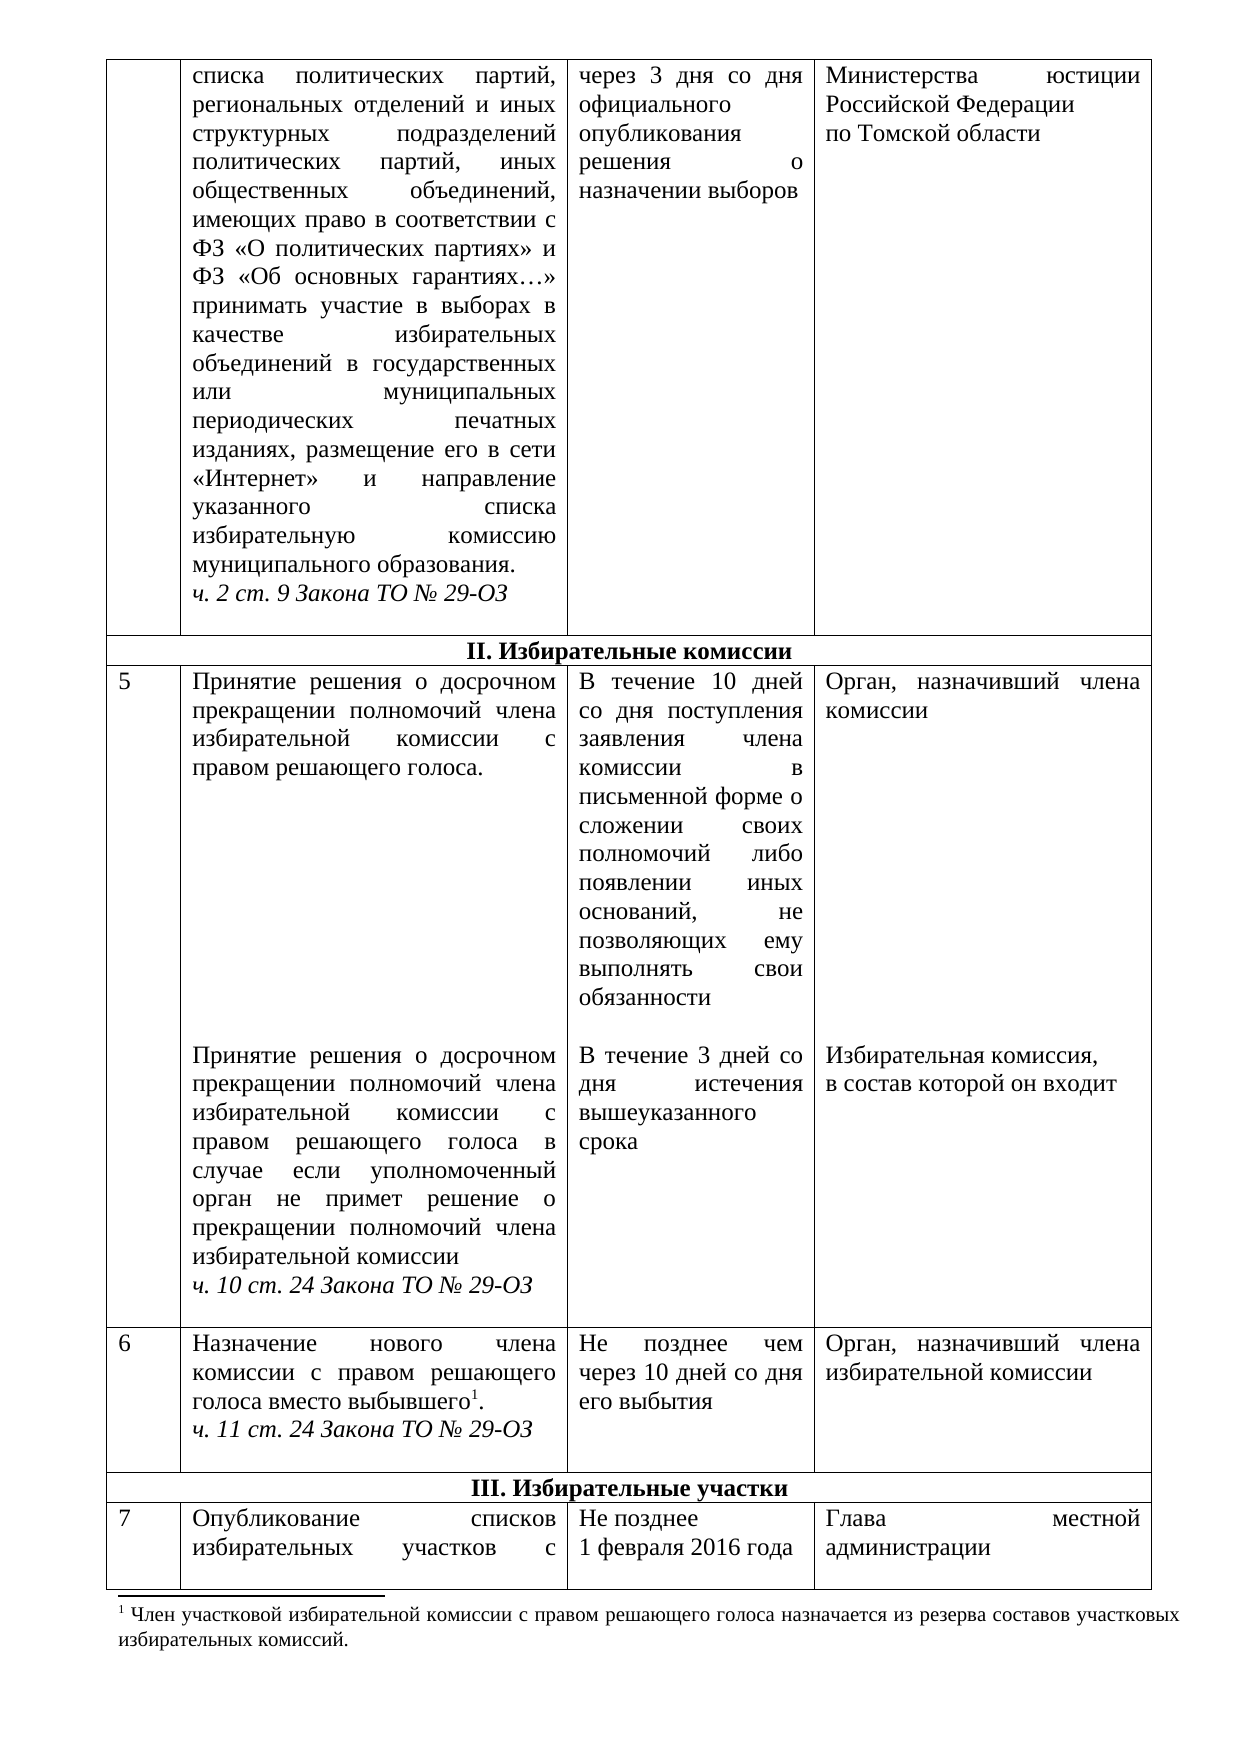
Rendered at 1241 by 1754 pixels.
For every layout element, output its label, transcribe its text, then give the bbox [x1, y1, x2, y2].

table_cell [815, 60, 1151, 635]
table_cell 7 [107, 1503, 180, 1588]
table_cell В течение 10 дней со дня поступления заявления члена комиссии в письменной форме о сложении своих полномочий либо появлении иных оснований, не позволяющих ему выполнять свои обязанности В течение 3 дней со дня истечения вышеуказанного срока [568, 666, 814, 1327]
table_cell Орган, назначивший члена избирательной комиссии [815, 1328, 1151, 1472]
table_cell Орган, назначивший члена комиссии Избирательная комиссия, в состав которой он входит [815, 666, 1151, 1327]
table_cell Принятие решения о досрочном прекращении полномочий члена избирательной комиссии с правом решающего голоса. Принятие решения о досрочном прекращении полномочий члена избирательной комиссии с правом решающего голоса в случае если уполномоченный орган не примет решение о прекращении полномочий члена избирательной комиссии ч. 10 ст. 24 Закона ТО № 29-ОЗ [181, 666, 567, 1327]
table_cell 5 [107, 666, 180, 1327]
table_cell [568, 60, 814, 635]
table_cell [181, 1503, 567, 1588]
table_cell Назначение нового члена комиссии с правом решающего голоса вместо выбывшего. ч. 11 ст. 24 Закона ТО № 29-ОЗ [181, 1328, 567, 1472]
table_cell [815, 1503, 1151, 1588]
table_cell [568, 1503, 814, 1588]
table_cell Не позднее чем через 10 дней со дня его выбытия [568, 1328, 814, 1472]
table_cell 4 [107, 60, 180, 635]
table_cell II. Избирательные комиссии [107, 636, 1151, 665]
table_cell III. Избирательные участки [107, 1473, 1151, 1502]
table_cell 6 [107, 1328, 180, 1472]
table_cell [181, 60, 567, 635]
